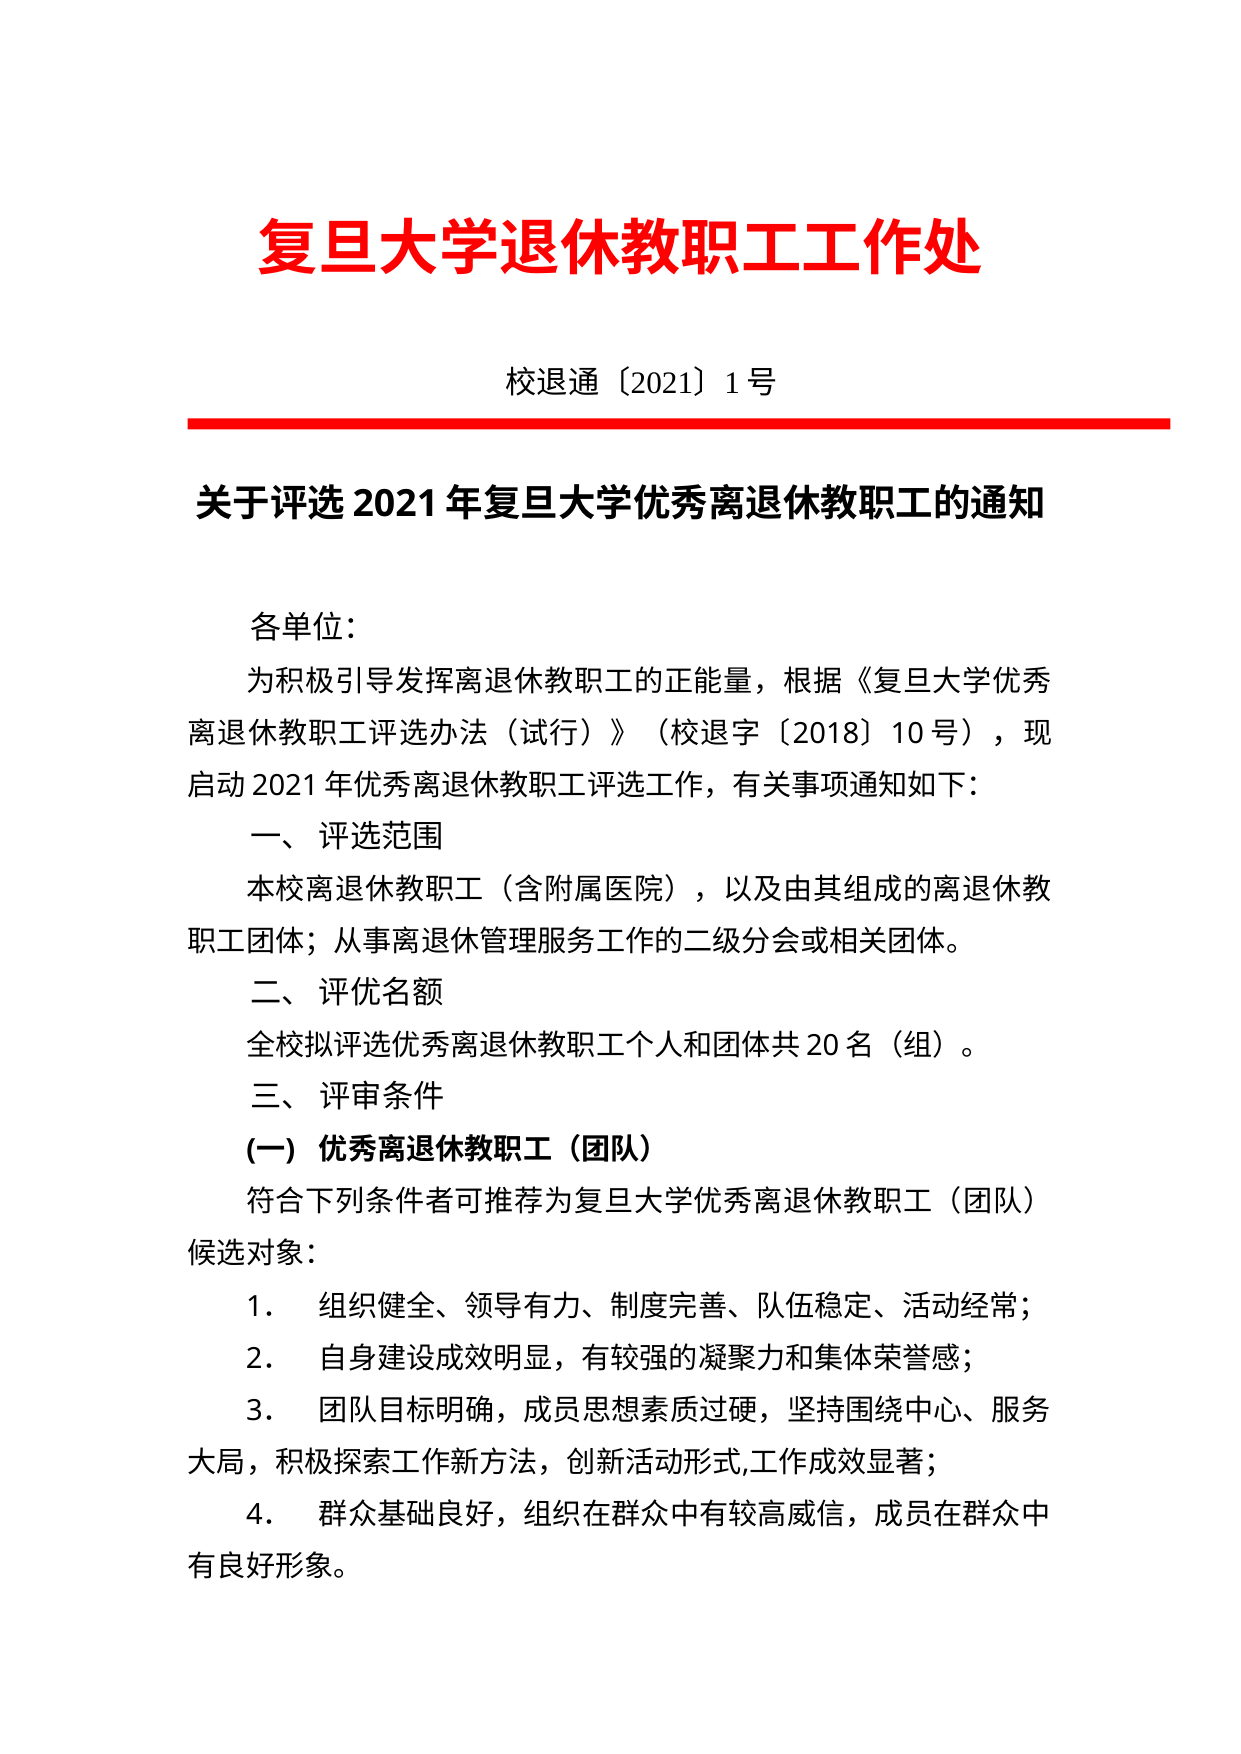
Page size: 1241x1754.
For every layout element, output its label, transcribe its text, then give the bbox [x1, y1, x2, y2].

text 校退通〔2021〕1号 [187, 357, 1053, 402]
list 评选范围 [187, 806, 1053, 858]
list 团队目标明确，成员思想素质过硬，坚持围绕中心、服务大局，积极探索工作新方法，创新活动形式,工作成效显著； [187, 1378, 1053, 1483]
list 评优名额 [187, 962, 1053, 1014]
text 符合下列条件者可推荐为复旦大学优秀离退休教职工（团队）候选对象： [187, 1170, 1053, 1274]
list 优秀离退休教职工（团队） [187, 1118, 1053, 1170]
text 关于评选2021年复旦大学优秀离退休教职工的通知 [187, 467, 1053, 532]
text 为积极引导发挥离退休教职工的正能量，根据《复旦大学优秀离退休教职工评选办法（试行）》（校退字〔2018〕10号），现启动2021年优秀离退休教职工评选工作，有关事项通知如下： [187, 649, 1053, 806]
text 各单位： [187, 597, 1053, 649]
text 复旦大学退休教职工工作处 [187, 194, 1053, 292]
list 自身建设成效明显，有较强的凝聚力和集体荣誉感； [187, 1326, 1053, 1378]
text 三、 评审条件 [187, 1066, 1053, 1118]
list 群众基础良好，组织在群众中有较高威信，成员在群众中有良好形象。 [187, 1483, 1053, 1587]
text 本校离退休教职工（含附属医院），以及由其组成的离退休教职工团体；从事离退休管理服务工作的二级分会或相关团体。 [187, 858, 1053, 962]
list 组织健全、领导有力、制度完善、队伍稳定、活动经常； [187, 1274, 1053, 1326]
text 全校拟评选优秀离退休教职工个人和团体共20名（组）。 [187, 1014, 1053, 1066]
